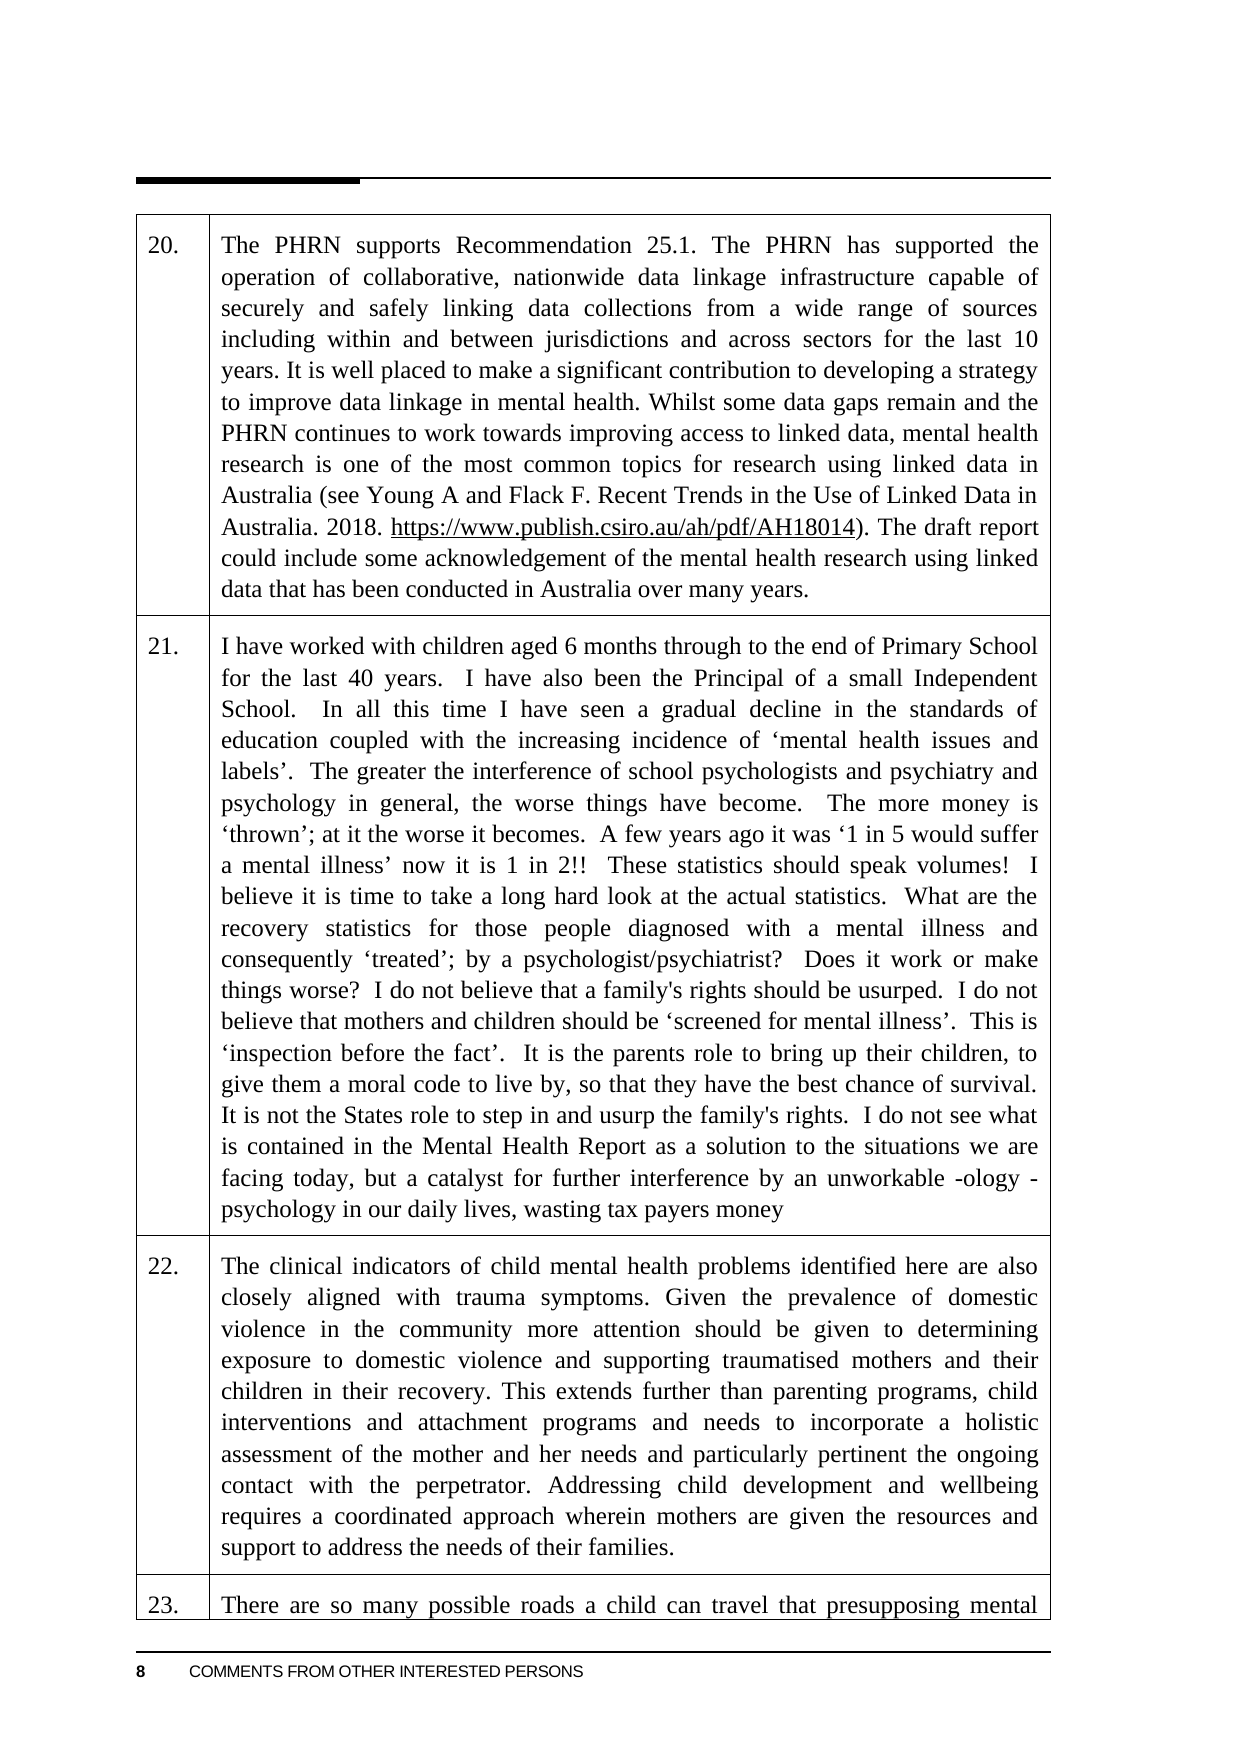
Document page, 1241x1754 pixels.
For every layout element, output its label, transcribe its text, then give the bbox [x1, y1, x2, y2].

table_cell [137, 1236, 209, 1574]
table_cell [137, 616, 209, 1235]
table_cell The clinical indicators of child mental health problems identified here are also closely aligned with trauma symptoms. Given the prevalence of domestic violence in the community more attention should be given to determining exposure to domestic violence and supporting traumatised mothers and their children in their recovery. This extends further than parenting programs, child interventions and attachment programs and needs to incorporate a holistic assessment of the mother and her needs and particularly pertinent the ongoing contact with the perpetrator. Addressing child development and wellbeing requires a coordinated approach wherein mothers are given the resources and support to address the needs of their families. [210, 1236, 1050, 1574]
table_cell I have worked with children aged 6 months through to the end of Primary School for the last 40 years. I have also been the Principal of a small Independent School. In all this time I have seen a gradual decline in the standards of education coupled with the increasing incidence of ‘mental health issues and labels’. The greater the interference of school psychologists and psychiatry and psychology in general, the worse things have become. The more money is ‘thrown’; at it the worse it becomes. A few years ago it was ‘1 in 5 would suffer a mental illness’ now it is 1 in 2!! These statistics should speak volumes! I believe it is time to take a long hard look at the actual statistics. What are the recovery statistics for those people diagnosed with a mental illness and consequently ‘treated’; by a psychologist/psychiatrist? Does it work or make things worse? I do not believe that a family's rights should be usurped. I do not believe that mothers and children should be ‘screened for mental illness’. This is ‘inspection before the fact’. It is the parents role to bring up their children, to give them a moral code to live by, so that they have the best chance of survival. It is not the States role to step in and usurp the family's rights. I do not see what is contained in the Mental Health Report as a solution to the situations we are facing today, but a catalyst for further interference by an unworkable -ology - psychology in our daily lives, wasting tax payers money [210, 616, 1050, 1235]
table_cell [137, 1575, 209, 1618]
table_cell [137, 215, 209, 615]
table_cell The PHRN supports Recommendation 25.1. The PHRN has supported the operation of collaborative, nationwide data linkage infrastructure capable of securely and safely linking data collections from a wide range of sources including within and between jurisdictions and across sectors for the last 10 years. It is well placed to make a significant contribution to developing a strategy to improve data linkage in mental health. Whilst some data gaps remain and the PHRN continues to work towards improving access to linked data, mental health research is one of the most common topics for research using linked data in Australia (see Young A and Flack F. Recent Trends in the Use of Linked Data in Australia. 2018. https://www.publish.csiro.au/ah/pdf/AH18014). The draft report could include some acknowledgement of the mental health research using linked data that has been conducted in Australia over many years. [210, 215, 1050, 615]
